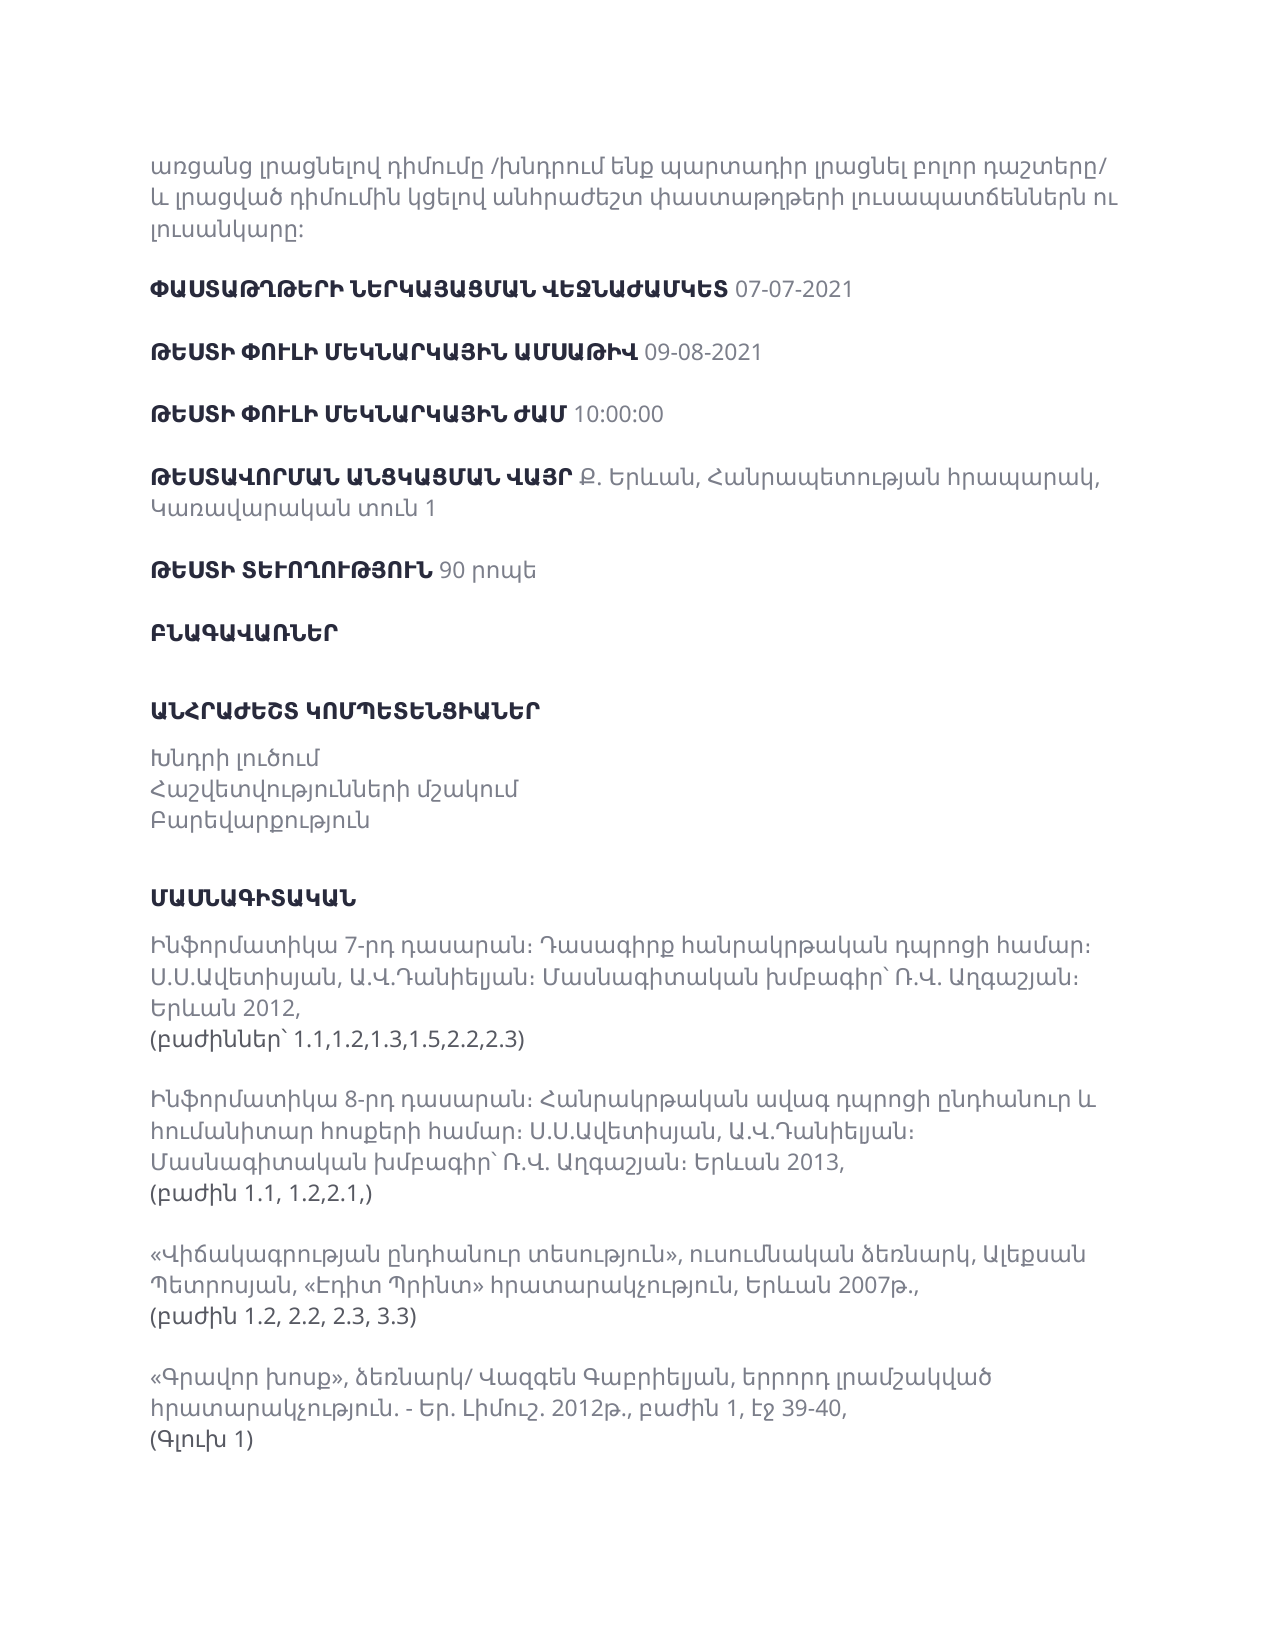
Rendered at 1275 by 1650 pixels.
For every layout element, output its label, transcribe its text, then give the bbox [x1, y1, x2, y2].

text ԱՆՀՐԱԺԵՇՏ ԿՈՄՊԵՏԵՆՑԻԱՆԵՐ [150, 695, 1125, 726]
text Հաշվետվությունների մշակում [150, 773, 1125, 804]
text ՄԱՍՆԱԳԻՏԱԿԱՆ [150, 882, 1125, 913]
text ԲՆԱԳԱՎԱՌՆԵՐ [150, 617, 1125, 648]
text «Վիճակագրության ընդհանուր տեսություն», ուսումնական ձեռնարկ, Ալեքսան Պետրոսյան, «Էդիտ Պրինտ» հրատարակչություն, Երևան 2007թ., [150, 1237, 1125, 1300]
text «Գրավոր խոսք», ձեռնարկ/ Վազգեն Գաբրիելյան, երրորդ լրամշակված հրատարակչություն. - Եր. Լիմուշ. 2012թ., բաժին 1, էջ 39-40, [150, 1360, 1125, 1423]
text ԹԵՍՏԻ ՓՈՒԼԻ ՄԵԿՆԱՐԿԱՅԻՆ ԺԱՄ 10:00:00 [150, 398, 1125, 429]
text Խնդրի լուծում [150, 742, 1125, 773]
text (բաժին 1.1, 1.2,2.1,) [150, 1177, 1125, 1208]
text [150, 150, 1125, 244]
text ԹԵՍՏԻ ՓՈՒԼԻ ՄԵԿՆԱՐԿԱՅԻՆ ԱՄՍԱԹԻՎ 09-08-2021 [150, 335, 1125, 367]
text ԹԵՍՏԻ ՏԵՒՈՂՈՒԹՅՈՒՆ 90 րոպե [150, 554, 1125, 585]
text (Գլուխ 1) [150, 1423, 1125, 1454]
text (բաժին 1.2, 2.2, 2.3, 3.3) [150, 1300, 1125, 1331]
text ՓԱՍՏԱԹՂԹԵՐԻ ՆԵՐԿԱՅԱՑՄԱՆ ՎԵՋՆԱԺԱՄԿԵՏ 07-07-2021 [150, 273, 1125, 304]
text Ինֆորմատիկա 8-րդ դասարան։ Հանրակրթական ավագ դպրոցի ընդհանուր և հումանիտար հոսքերի համար։ Ս.Ս.Ավետիսյան, Ա.Վ.Դանիելյան։ Մասնագիտական խմբագիր՝ Ռ.Վ. Աղգաշյան։ Երևան 2013, [150, 1083, 1125, 1177]
text ԹԵՍՏԱՎՈՐՄԱՆ ԱՆՑԿԱՑՄԱՆ ՎԱՅՐ Ք. Երևան, Հանրապետության հրապարակ, Կառավարական տուն 1 [150, 460, 1125, 523]
text Բարեվարքություն [150, 804, 1125, 835]
text Ինֆորմատիկա 7-րդ դասարան։ Դասագիրք հանրակրթական դպրոցի համար։ Ս.Ս.Ավետիսյան, Ա.Վ.Դանիելյան։ Մասնագիտական խմբագիր՝ Ռ.Վ. Աղգաշյան։ Երևան 2012, [150, 929, 1125, 1023]
text (բաժիններ՝ 1.1,1.2,1.3,1.5,2.2,2.3) [150, 1023, 1125, 1054]
